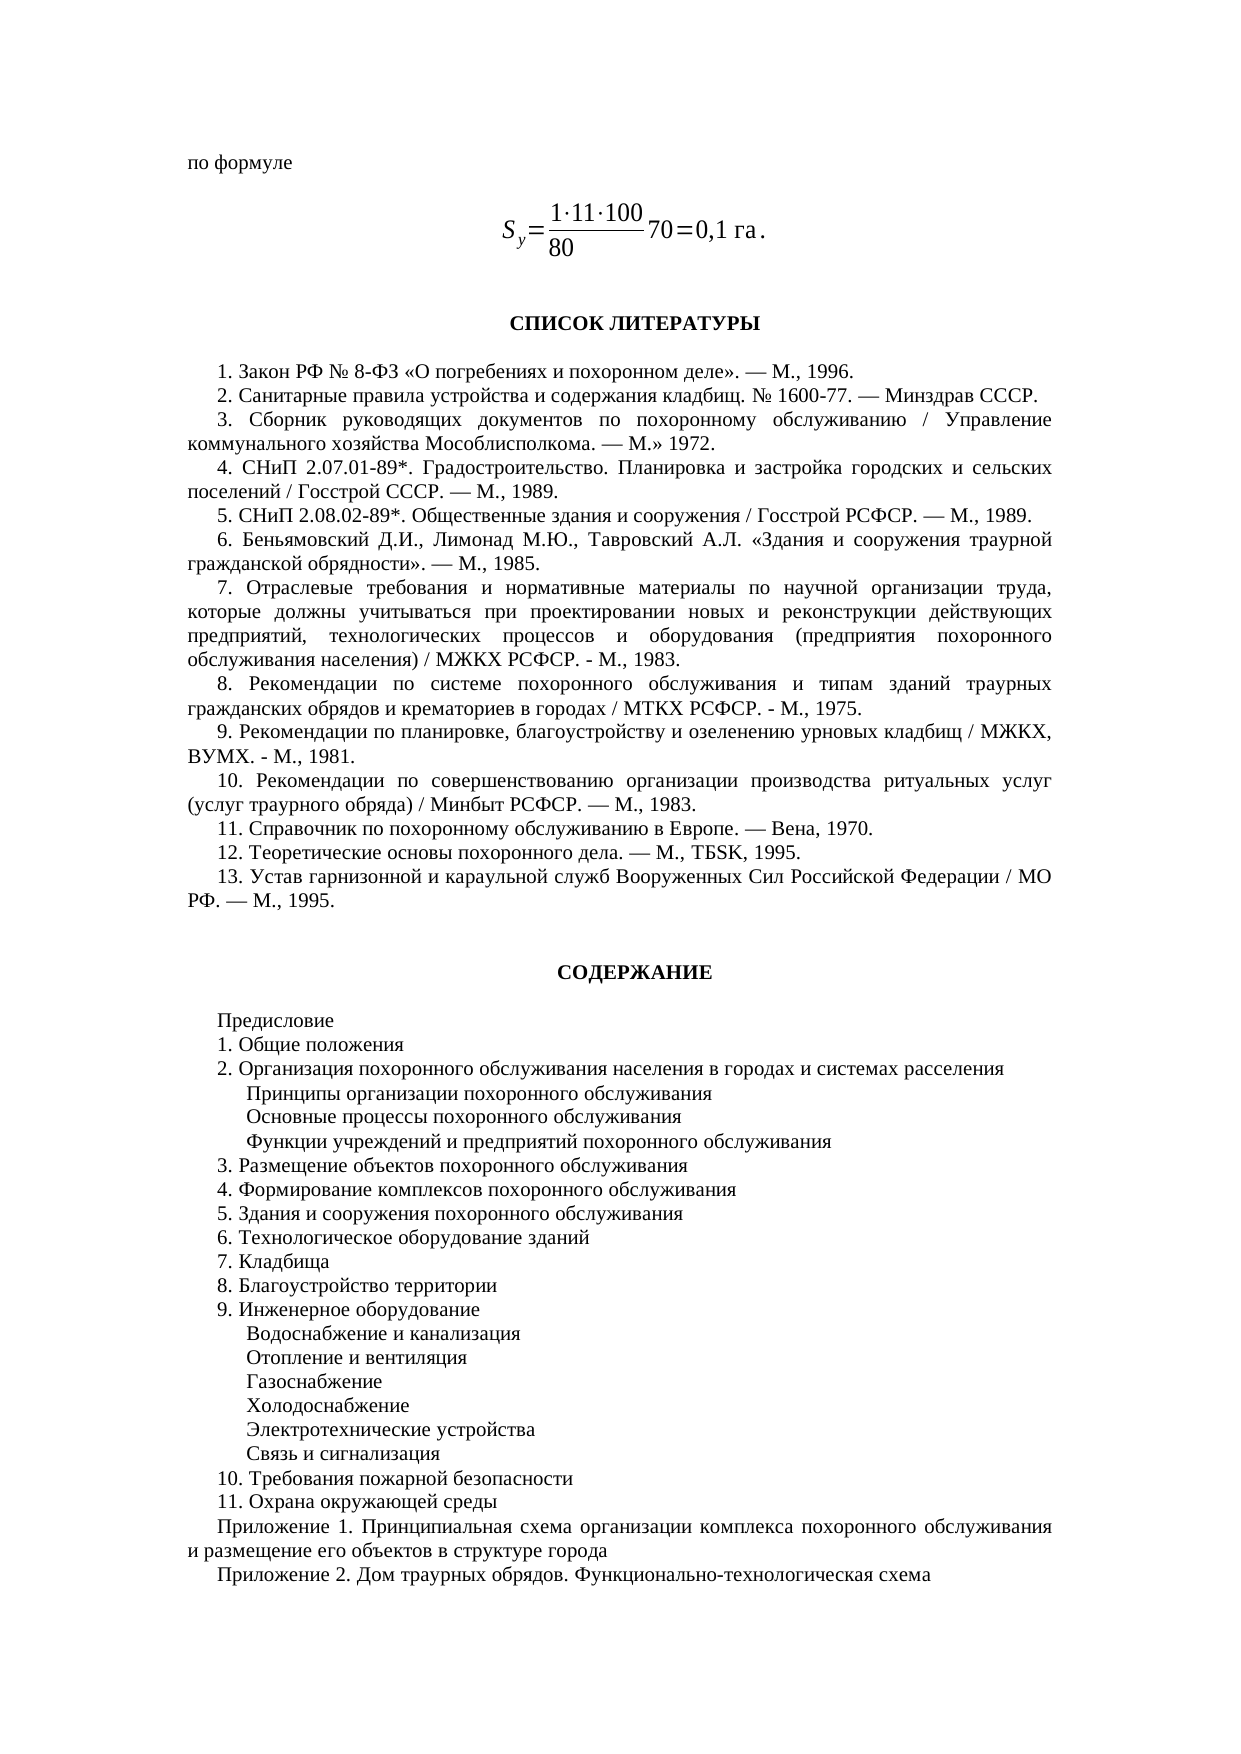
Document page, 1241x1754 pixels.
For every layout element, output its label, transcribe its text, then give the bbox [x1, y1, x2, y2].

text Отопление и вентиляция [187, 1345, 1053, 1369]
text 11. Справочник по похоронному обслуживанию в Европе. — Вена, 1970. [187, 816, 1053, 840]
text 12. Теоретические основы похоронного дела. — М., TБSK, 1995. [187, 840, 1053, 864]
text Приложение 2. Дом траурных обрядов. Функционально-технологическая схема [187, 1562, 1053, 1586]
text Связь и сигнализация [187, 1441, 1053, 1465]
text 8. Рекомендации по системе похоронного обслуживания и типам зданий траурных гражданских обрядов и крематориев в городах / МТКХ РСФСР. - М., 1975. [187, 671, 1053, 719]
text 6. Технологическое оборудование зданий [187, 1225, 1053, 1249]
text Функции учреждений и предприятий похоронного обслуживания [187, 1128, 1053, 1152]
text 9. Рекомендации по планировке, благоустройству и озеленению урновых кладбищ / МЖКХ, ВУМХ. - М., 1981. [187, 719, 1053, 767]
text 8. Благоустройство территории [187, 1273, 1053, 1297]
text 11. Охрана окружающей среды [187, 1489, 1053, 1513]
text 3. Размещение объектов похоронного обслуживания [187, 1152, 1053, 1177]
text 2. Санитарные правила устройства и содержания кладбищ. № 1600-77. — Минздрав СССР. [187, 382, 1053, 407]
text СПИСОК ЛИТЕРАТУРЫ [187, 310, 1053, 334]
text 7. Отраслевые требования и нормативные материалы по научной организации труда, которые должны учитываться при проектировании новых и реконструкции действующих предприятий, технологических процессов и оборудования (предприятия похоронного обслуживания населения) / МЖКХ РСФСР. - М., 1983. [187, 575, 1053, 671]
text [187, 150, 1053, 174]
text Предисловие [187, 1008, 1053, 1032]
text 7. Кладбища [187, 1249, 1053, 1273]
text Газоснабжение [187, 1369, 1053, 1393]
text Холодоснабжение [187, 1393, 1053, 1417]
text Приложение 1. Принципиальная схема организации комплекса похоронного обслуживания и размещение его объектов в структуре города [187, 1513, 1053, 1562]
text 1. Общие положения [187, 1032, 1053, 1056]
text 1. Закон РФ № 8-ФЗ «О погребениях и похоронном деле». — М., 1996. [187, 358, 1053, 382]
text 13. Устав гарнизонной и караульной служб Вооруженных Сил Российской Федерации / МО РФ. — М., 1995. [187, 864, 1053, 912]
text 10. Требования пожарной безопасности [187, 1465, 1053, 1489]
text СОДЕРЖАНИЕ [187, 960, 1053, 984]
text 2. Организация похоронного обслуживания населения в городах и системах расселения [187, 1056, 1053, 1080]
text Электротехнические устройства [187, 1417, 1053, 1441]
text Водоснабжение и канализация [187, 1321, 1053, 1345]
text 10. Рекомендации по совершенствованию организации производства ритуальных услуг (услуг траурного обряда) / Минбыт РСФСР. — М., 1983. [187, 767, 1053, 816]
text 4. СНиП 2.07.01-89*. Градостроительство. Планировка и застройка городских и сельских поселений / Госстрой СССР. — М., 1989. [187, 455, 1053, 503]
text 6. Беньямовский Д.И., Лимонад М.Ю., Тавровский А.Л. «Здания и сооружения траурной гражданской обрядности». — М., 1985. [187, 527, 1053, 575]
text 5. Здания и сооружения похоронного обслуживания [187, 1201, 1053, 1225]
text Основные процессы похоронного обслуживания [187, 1104, 1053, 1128]
text 5. СНиП 2.08.02-89*. Общественные здания и сооружения / Госстрой РСФСР. — М., 1989. [187, 503, 1053, 527]
text 9. Инженерное оборудование [187, 1297, 1053, 1321]
text 3. Сборник руководящих документов по похоронному обслуживанию / Управление коммунального хозяйства Мособлисполкома. — М.» 1972. [187, 407, 1053, 455]
text Принципы организации похоронного обслуживания [187, 1080, 1053, 1104]
text 4. Формирование комплексов похоронного обслуживания [187, 1177, 1053, 1201]
